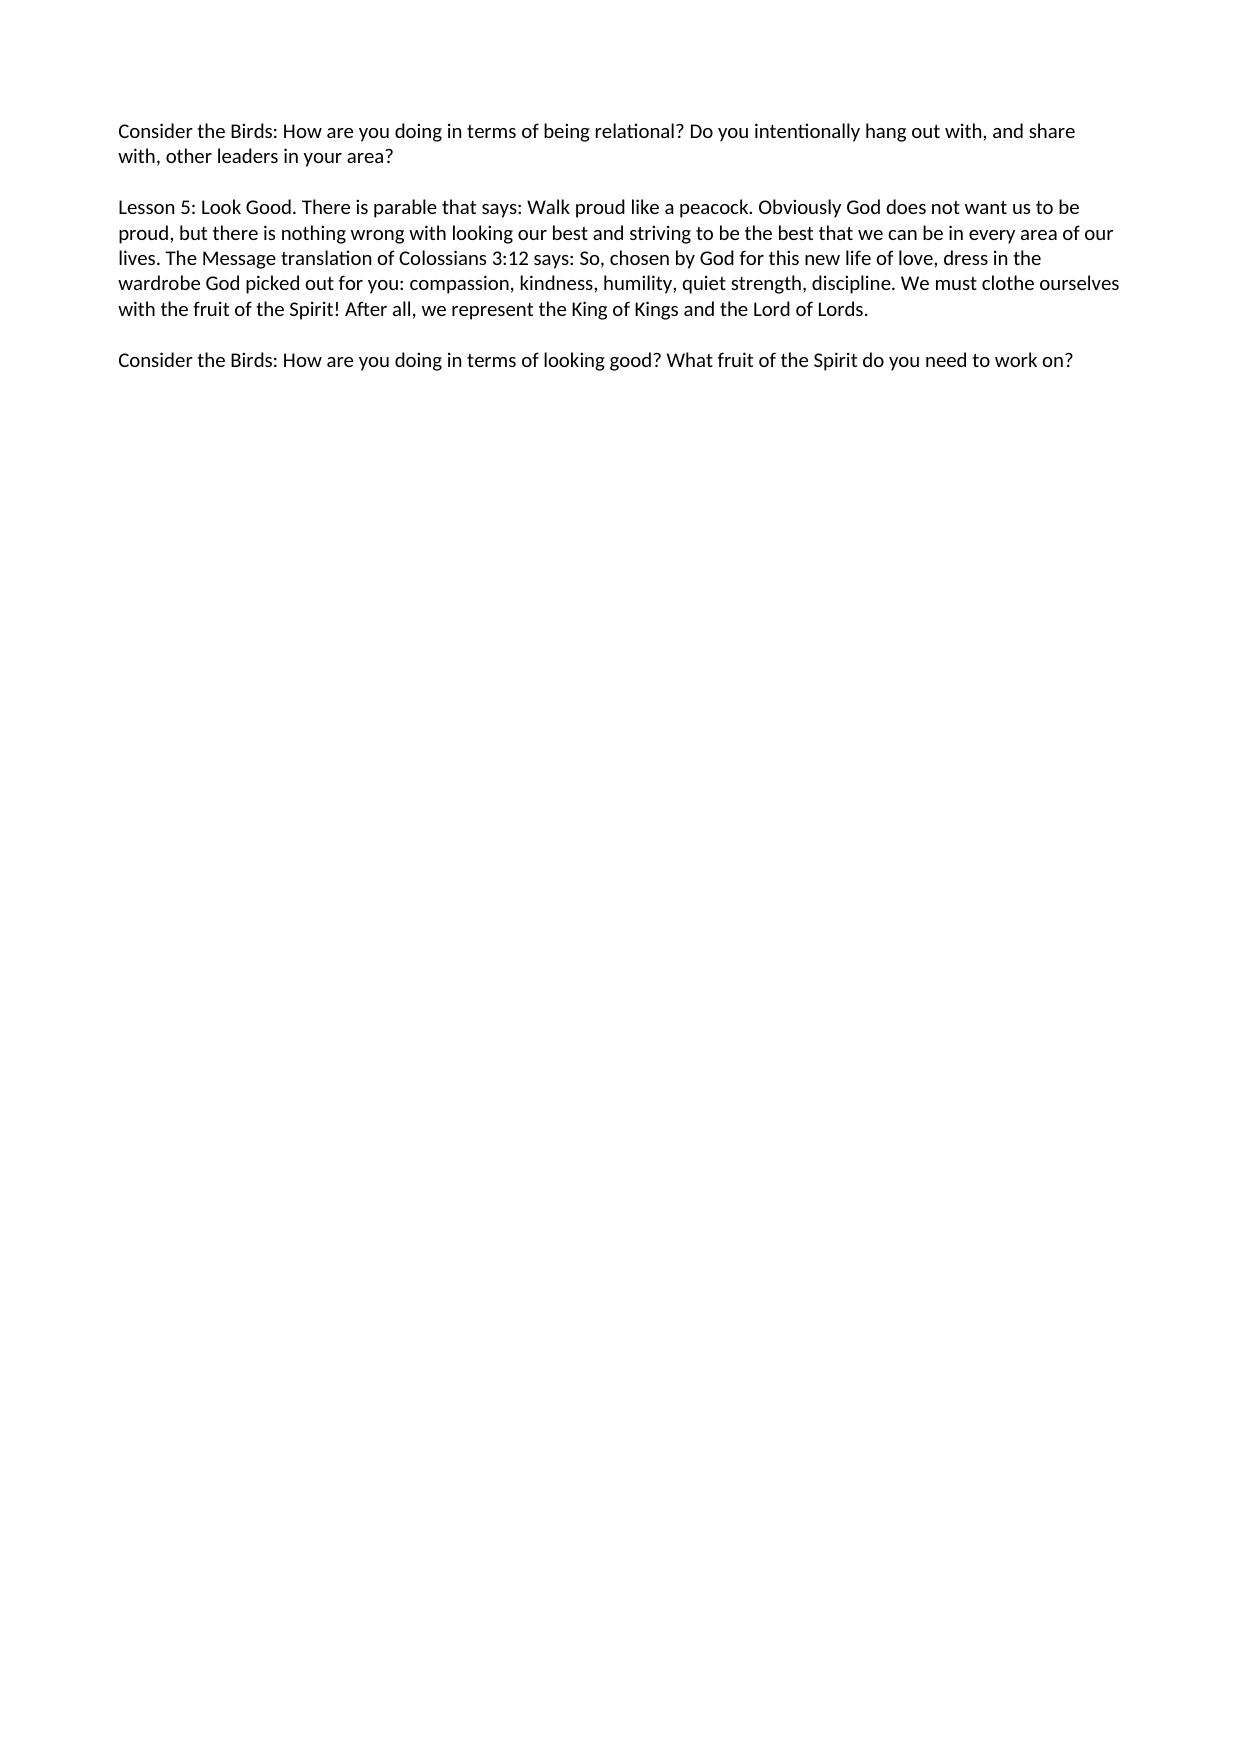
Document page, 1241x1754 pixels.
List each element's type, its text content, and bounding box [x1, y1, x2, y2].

text Consider the Birds: How are you doing in terms of being relational? Do you intentionally hang out with, and share with, other leaders in your area? [118, 118, 1122, 169]
text Consider the Birds: How are you doing in terms of looking good? What fruit of the Spirit do you need to work on? [118, 347, 1122, 372]
text Lesson 5: Look Good. There is parable that says: Walk proud like a peacock. Obviously God does not want us to be proud, but there is nothing wrong with looking our best and striving to be the best that we can be in every area of our lives. The Message translation of Colossians 3:12 says: So, chosen by God for this new life of love, dress in the wardrobe God picked out for you: compassion, kindness, humility, quiet strength, discipline. We must clothe ourselves with the fruit of the Spirit! After all, we represent the King of Kings and the Lord of Lords. [118, 194, 1122, 321]
